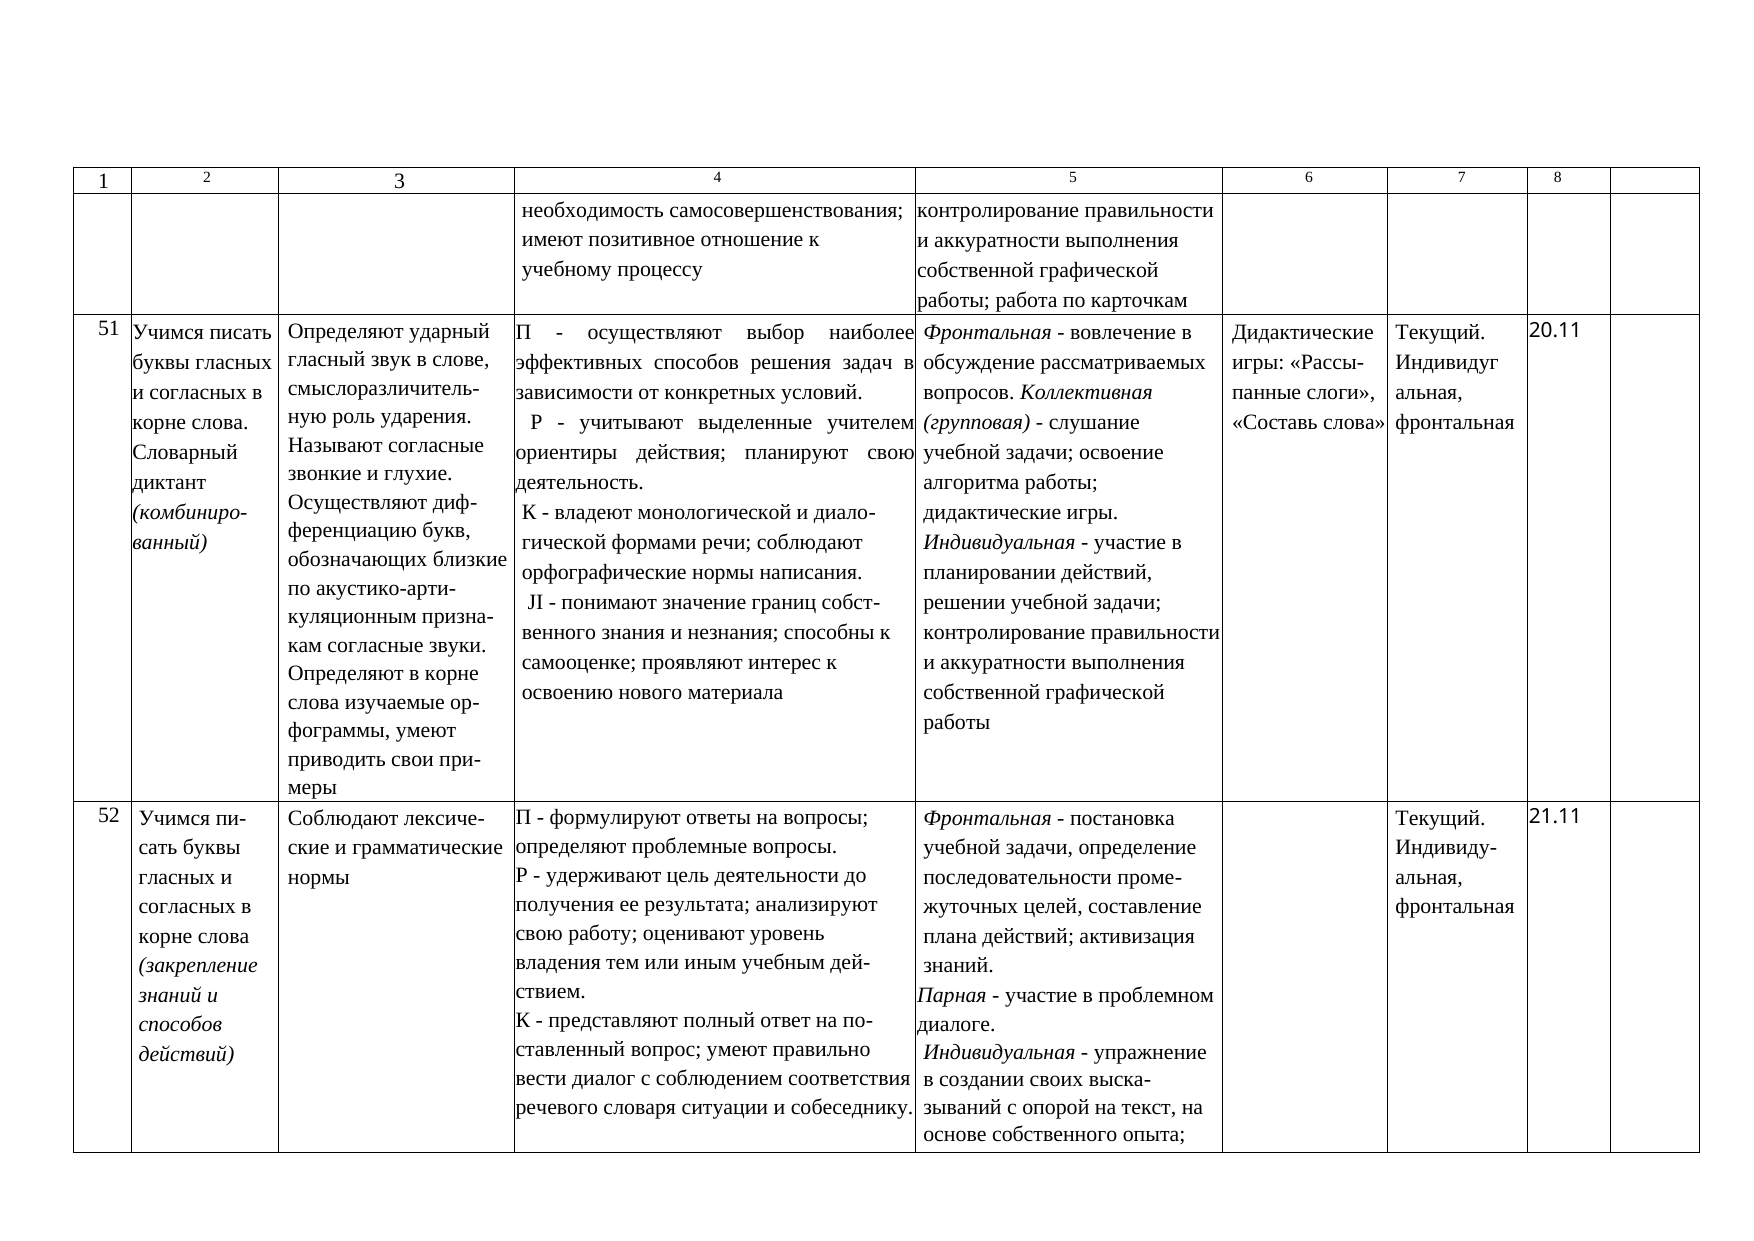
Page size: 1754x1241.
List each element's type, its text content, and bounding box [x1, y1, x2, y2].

table_cell [1528, 194, 1610, 314]
table_header 1 [74, 168, 131, 193]
table_cell Учимся писать буквы гласных и согласных в корне слова. Словарный диктант (комбинированный) [132, 315, 278, 801]
table_cell Фронтальная - постановка учебной задачи, определение последовательности промежуточных целей, составление плана действий; активизация знаний. Парная - участие в проблемном диалоге. Индивидуальная - упражнение в создании своих высказываний с опорой на текст, на основе собственного опыта; [916, 802, 1222, 1152]
table_cell Текущий. Индивидуг альная, фронтальная [1388, 315, 1527, 801]
table_cell [279, 194, 514, 314]
table_cell Учимся писать буквы гласных и согласных в корне слова (закрепление знаний и способов действий) [132, 802, 278, 1152]
table_header 3 [279, 168, 514, 193]
table_header 8 [1528, 168, 1610, 193]
table_cell 52 [74, 802, 131, 1152]
table_cell Дидактические игры: «Рассыпанные слоги», «Составь слова» [1223, 315, 1387, 801]
table_cell [1611, 194, 1699, 314]
table_cell [74, 194, 131, 314]
table_cell Соблюдают лексические и грамматические нормы [279, 802, 514, 1152]
table_cell [132, 194, 278, 314]
table_cell 21.11 [1528, 802, 1610, 1152]
table_cell Текущий. Индивидуальная, фронтальная [1388, 802, 1527, 1152]
table_cell [1223, 802, 1387, 1152]
table_cell Фронтальная - вовлечение в обсуждение рассматриваемых вопросов. Коллективная (групповая) - слушание учебной задачи; освоение алгоритма работы; дидактические игры. Индивидуальная - участие в планировании действий, решении учебной задачи; контролирование правильности и аккуратности выполнения собственной графической работы [916, 315, 1222, 801]
table_cell [1611, 315, 1699, 801]
table_cell П - осуществляют выбор наиболее эффективных способов решения задач в зависимости от конкретных условий. Р - учитывают выделенные учителем ориентиры действия; планируют свою деятельность. К - владеют монологической и диалогической формами речи; соблюдают орфографические нормы написания. JI - понимают значение границ собственного знания и незнания; способны к самооценке; проявляют интерес к освоению нового материала [515, 315, 915, 801]
table_cell контролирование правильности и аккуратности выполнения собственной графической работы; работа по карточкам [916, 194, 1222, 314]
table_header 6 [1223, 168, 1387, 193]
table_header 4 [515, 168, 915, 193]
table_header 5 [916, 168, 1222, 193]
table_cell П - формулируют ответы на вопросы; определяют проблемные вопросы. Р - удерживают цель деятельности до получения ее результата; анализируют свою работу; оценивают уровень владения тем или иным учебным действием. К - представляют полный ответ на поставленный вопрос; умеют правильно вести диалог с соблюдением соответствия речевого словаря ситуации и собеседнику. [515, 802, 915, 1152]
table_cell [1611, 802, 1699, 1152]
table_cell [1223, 194, 1387, 314]
table_header 7 [1388, 168, 1527, 193]
table_header [1611, 168, 1699, 193]
table_cell 51 [74, 315, 131, 801]
table_cell необходимость самосовершенствования; имеют позитивное отношение к учебному процессу [515, 194, 915, 314]
table_cell 20.11 [1528, 315, 1610, 801]
table_header 2 [132, 168, 278, 193]
table_cell [1388, 194, 1527, 314]
table_cell Определяют ударный гласный звук в слове, смыслоразличитель- ную роль ударения. Называют согласные звонкие и глухие. Осуществляют дифференциацию букв, обозначающих близкие по акустико-арти- куляционным признакам согласные звуки. Определяют в корне слова изучаемые орфограммы, умеют приводить свои примеры [279, 315, 514, 801]
